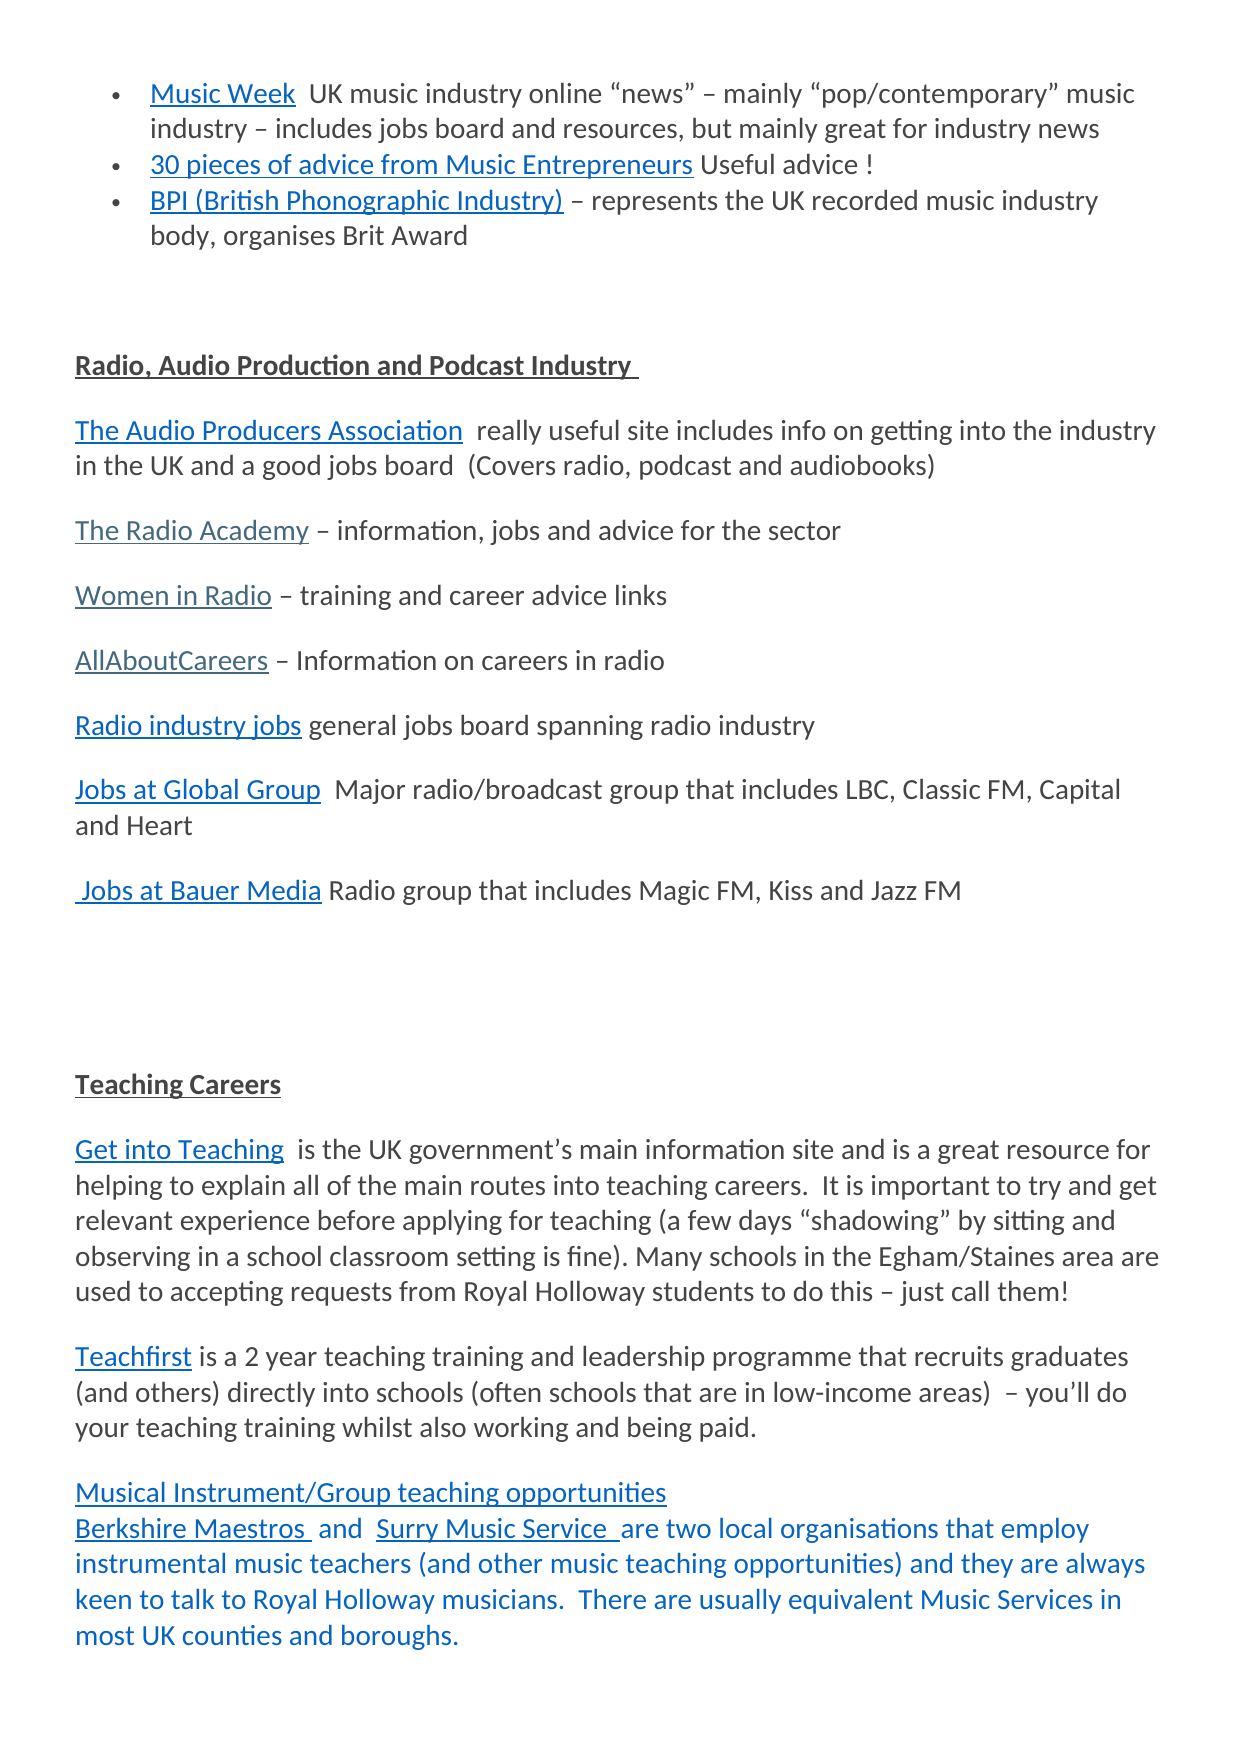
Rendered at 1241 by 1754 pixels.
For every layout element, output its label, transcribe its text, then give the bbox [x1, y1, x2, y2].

list Music Week UK music industry online “news” – mainly “pop/contemporary” music industry – includes jobs board and resources, but mainly great for industry news [112, 75, 1165, 146]
text The Audio Producers Association really useful site includes info on getting into the industry in the UK and a good jobs board (Covers radio, podcast and audiobooks) [75, 412, 1165, 483]
text Musical Instrument/Group teaching opportunities [75, 1474, 1165, 1510]
text The Radio Academy – information, jobs and advice for the sector [75, 512, 1165, 548]
text Jobs at Global Group Major radio/broadcast group that includes LBC, Classic FM, Capital and Heart [75, 771, 1165, 843]
text Radio industry jobs general jobs board spanning radio industry [75, 707, 1165, 742]
list 30 pieces of advice from Music Entrepreneurs Useful advice ! [112, 146, 1165, 182]
text AllAboutCareers – Information on careers in radio [75, 642, 1165, 677]
text Radio, Audio Production and Podcast Industry [75, 347, 1165, 383]
text Women in Radio – training and career advice links [75, 577, 1165, 613]
text Teaching Careers [75, 1066, 1165, 1102]
text Teachfirst is a 2 year teaching training and leadership programme that recruits graduates (and others) directly into schools (often schools that are in low-income areas) – you’ll do your teaching training whilst also working and being paid. [75, 1338, 1165, 1445]
text Jobs at Bauer Media Radio group that includes Magic FM, Kiss and Jazz FM [75, 872, 1165, 907]
text Get into Teaching is the UK government’s main information site and is a great resource for helping to explain all of the main routes into teaching careers. It is important to try and get relevant experience before applying for teaching (a few days “shadowing” by sitting and observing in a school classroom setting is fine). Many schools in the Egham/Staines area are used to accepting requests from Royal Holloway students to do this – just call them! [75, 1131, 1165, 1309]
text Berkshire Maestros and Surry Music Service are two local organisations that employ instrumental music teachers (and other music teaching opportunities) and they are always keen to talk to Royal Holloway musicians. There are usually equivalent Music Services in most UK counties and boroughs. [75, 1510, 1165, 1652]
list BPI (British Phonographic Industry) – represents the UK recorded music industry body, organises Brit Award [112, 182, 1165, 253]
